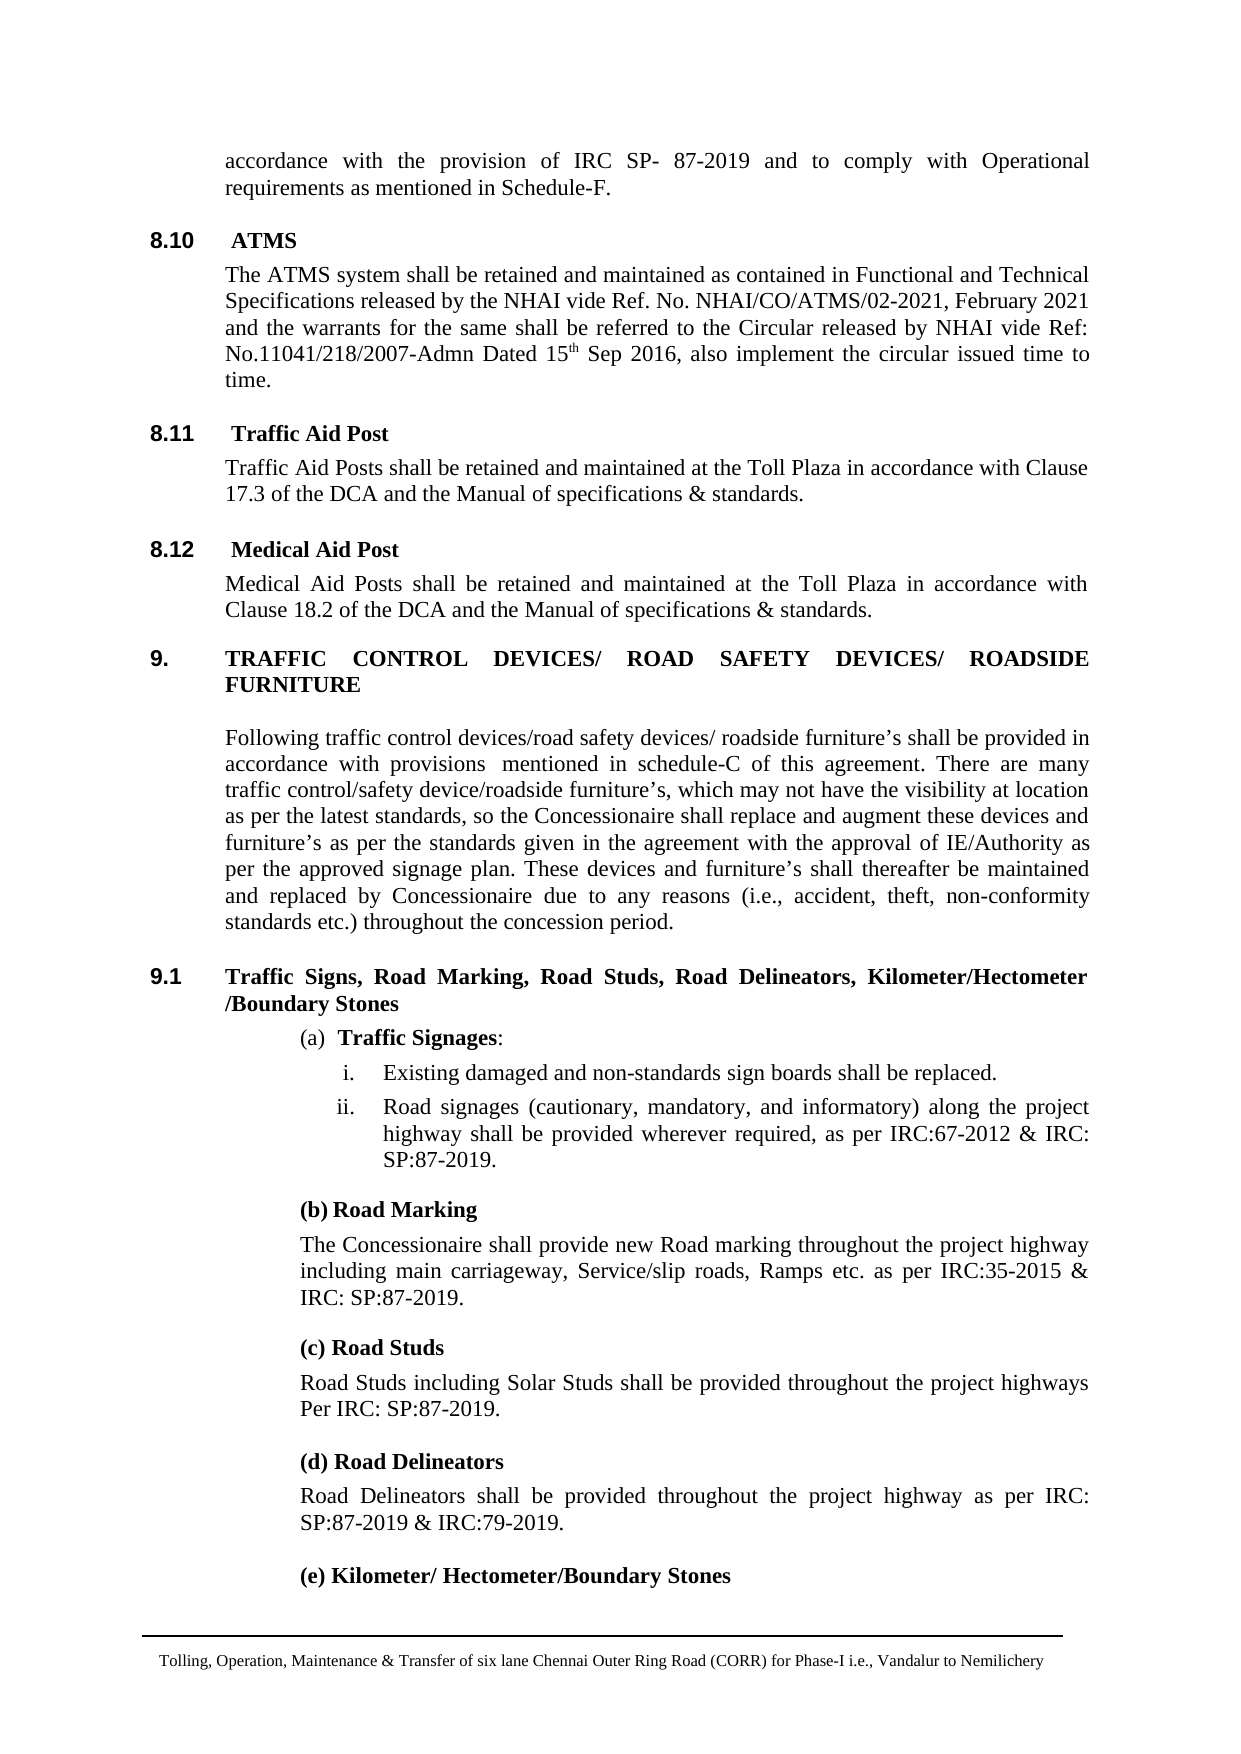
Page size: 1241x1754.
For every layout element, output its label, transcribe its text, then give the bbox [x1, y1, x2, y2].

text Medical Aid Posts shall be retained and maintained at the Toll Plaza in accordance with Clause 18.2 of the DCA and the Manual of specifications & standards. [225, 570, 1091, 623]
subtitle TRAFFIC CONTROL DEVICES/ ROAD SAFETY DEVICES/ ROADSIDE FURNITURE [150, 644, 1090, 697]
subtitle Medical Aid Post [150, 536, 1223, 563]
list Road signages (cautionary, mandatory, and informatory) along the project highway shall be provided wherever required, as per IRC:67-2012 & IRC: SP:87-2019. [336, 1093, 1091, 1172]
text /Boundary Stones [225, 990, 1223, 1016]
subtitle Kilometer/ Hectometer/Boundary Stones [300, 1562, 1223, 1588]
subtitle Traffic Aid Post [150, 420, 1223, 446]
subtitle Traffic Signages: [300, 1024, 1223, 1050]
text Following traffic control devices/road safety devices/ roadside furniture’s shall be provided in accordance with provisions mentioned in schedule-C of this agreement. There are many traffic control/safety device/roadside furniture’s, which may not have the visibility at location as per the latest standards, so the Concessionaire shall replace and augment these devices and furniture’s as per the standards given in the agreement with the approval of IE/Authority as per the approved signage plan. These devices and furniture’s shall thereafter be maintained and replaced by Concessionaire due to any reasons (i.e., accident, theft, non-conformity standards etc.) throughout the concession period. [225, 723, 1091, 934]
subtitle Road Studs [300, 1334, 1223, 1361]
text The ATMS system shall be retained and maintained as contained in Functional and Technical Specifications released by the NHAI vide Ref. No. NHAI/CO/ATMS/02-2021, February 2021 and the warrants for the same shall be referred to the Circular released by NHAI vide Ref: No.11041/218/2007-Admn Dated 15th Sep 2016, also implement the circular issued time to time. [225, 261, 1091, 393]
text 17.3 of the DCA and the Manual of specifications & standards. [225, 480, 1223, 507]
subtitle Road Marking [300, 1196, 1223, 1223]
subtitle Road Delineators [300, 1448, 1223, 1474]
text Road Studs including Solar Studs shall be provided throughout the project highways Per IRC: SP:87-2019. [300, 1369, 1090, 1421]
text Traffic Aid Posts shall be retained and maintained at the Toll Plaza in accordance with Clause [225, 454, 1223, 480]
text accordance with the provision of IRC SP- 87-2019 and to comply with Operational requirements as mentioned in Schedule-F. [225, 147, 1091, 200]
subtitle ATMS [150, 227, 1223, 253]
subtitle Traffic Signs, Road Marking, Road Studs, Road Delineators, Kilometer/Hectometer [150, 963, 1223, 990]
list Existing damaged and non-standards sign boards shall be replaced. [343, 1059, 1223, 1085]
text The Concessionaire shall provide new Road marking throughout the project highway including main carriageway, Service/slip roads, Ramps etc. as per IRC:35-2015 & IRC: SP:87-2019. [300, 1231, 1090, 1310]
text Road Delineators shall be provided throughout the project highway as per IRC: SP:87-2019 & IRC:79-2019. [300, 1482, 1090, 1535]
